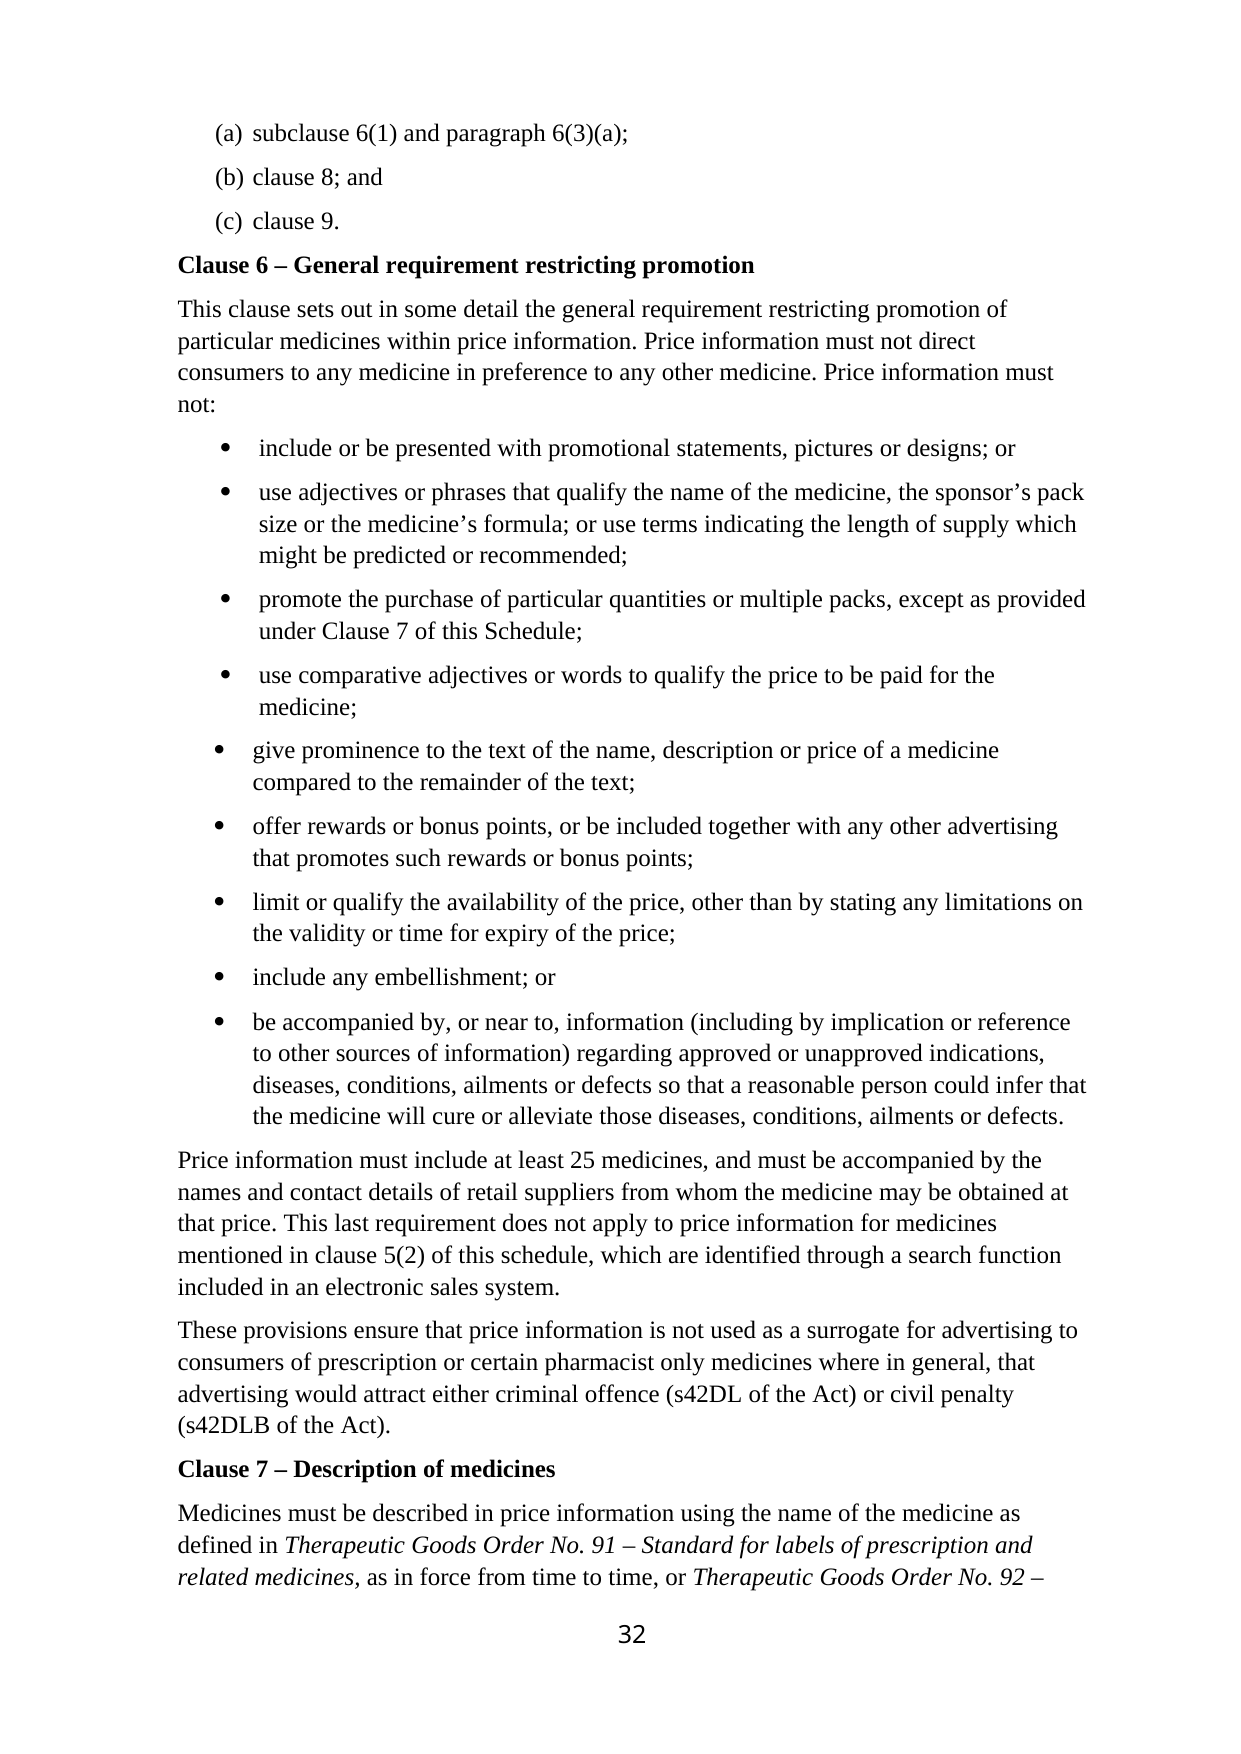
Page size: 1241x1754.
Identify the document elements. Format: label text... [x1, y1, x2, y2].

list clause 9. [215, 206, 1087, 235]
list use adjectives or phrases that qualify the name of the medicine, the sponsor’s pack size or the medicine’s formula; or use terms indicating the length of supply which might be predicted or recommended; [221, 477, 1087, 569]
list be accompanied by, or near to, information (including by implication or reference to other sources of information) regarding approved or unapproved indications, diseases, conditions, ailments or defects so that a reasonable person could infer that the medicine will cure or alleviate those diseases, conditions, ailments or defects. [215, 1007, 1087, 1130]
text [177, 1498, 1087, 1590]
list give prominence to the text of the name, description or price of a medicine compared to the remainder of the text; [215, 736, 1087, 796]
list include any embellishment; or [215, 962, 1087, 991]
list clause 8; and [215, 162, 1087, 191]
text These provisions ensure that price information is not used as a surrogate for advertising to consumers of prescription or certain pharmacist only medicines where in general, that advertising would attract either criminal offence (s42DL of the Act) or civil penalty (s42DLB of the Act). [177, 1316, 1087, 1439]
list use comparative adjectives or words to qualify the price to be paid for the medicine; [221, 660, 1087, 720]
text Clause 7 – Description of medicines [177, 1454, 1087, 1483]
text This clause sets out in some detail the general requirement restricting promotion of particular medicines within price information. Price information must not direct consumers to any medicine in preference to any other medicine. Price information must not: [177, 294, 1087, 418]
list include or be presented with promotional statements, pictures or designs; or [221, 433, 1087, 462]
list promote the purchase of particular quantities or multiple packs, except as provided under Clause 7 of this Schedule; [221, 584, 1087, 645]
list offer rewards or bonus points, or be included together with any other advertising that promotes such rewards or bonus points; [215, 811, 1087, 872]
text Clause 6 – General requirement restricting promotion [177, 250, 1087, 279]
list subclause 6(1) and paragraph 6(3)(a); [215, 118, 1087, 147]
text Price information must include at least 25 medicines, and must be accompanied by the names and contact details of retail suppliers from whom the medicine may be obtained at that price. This last requirement does not apply to price information for medicines mentioned in clause 5(2) of this schedule, which are identified through a search function included in an electronic sales system. [177, 1145, 1087, 1300]
list limit or qualify the availability of the price, other than by stating any limitations on the validity or time for expiry of the price; [215, 887, 1087, 947]
